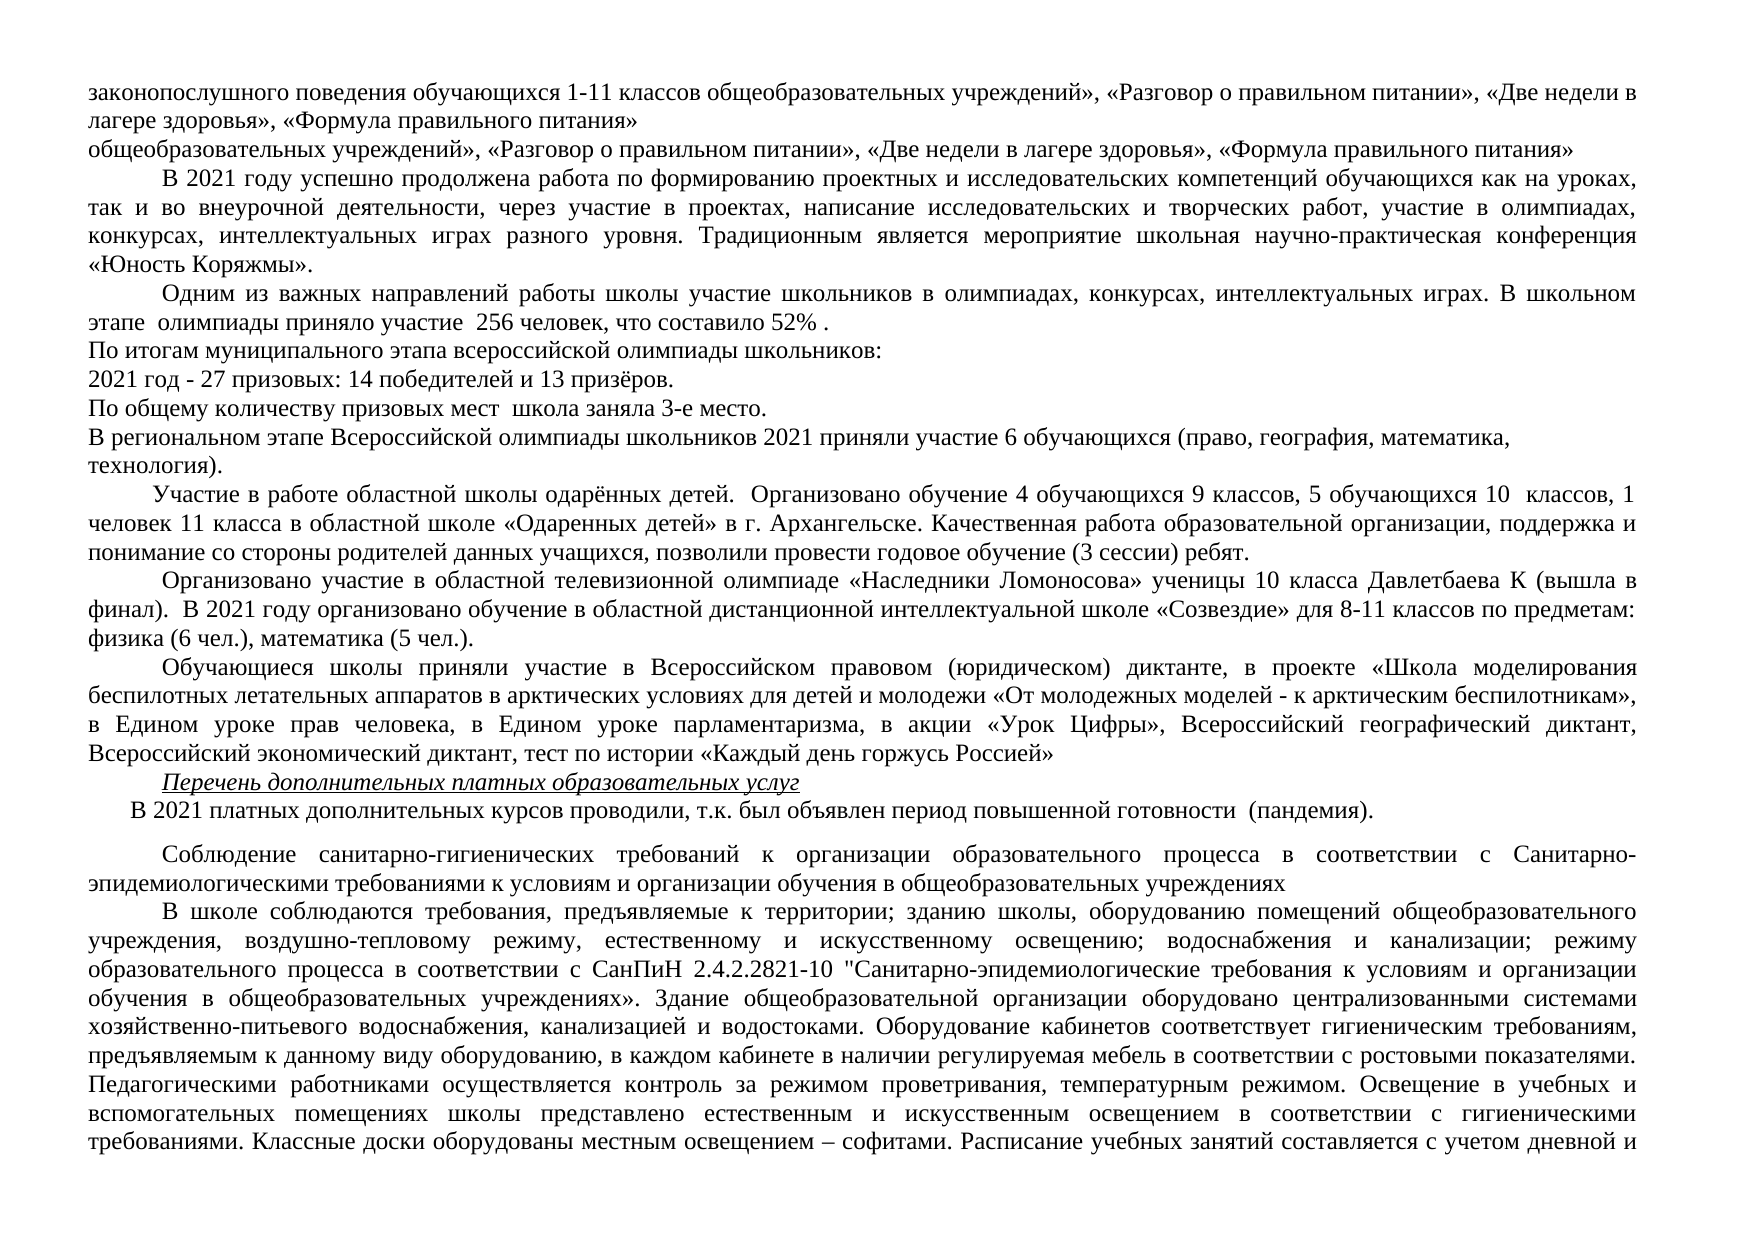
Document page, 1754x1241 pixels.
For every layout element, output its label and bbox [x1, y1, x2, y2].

table_header [77, 75, 1649, 1157]
